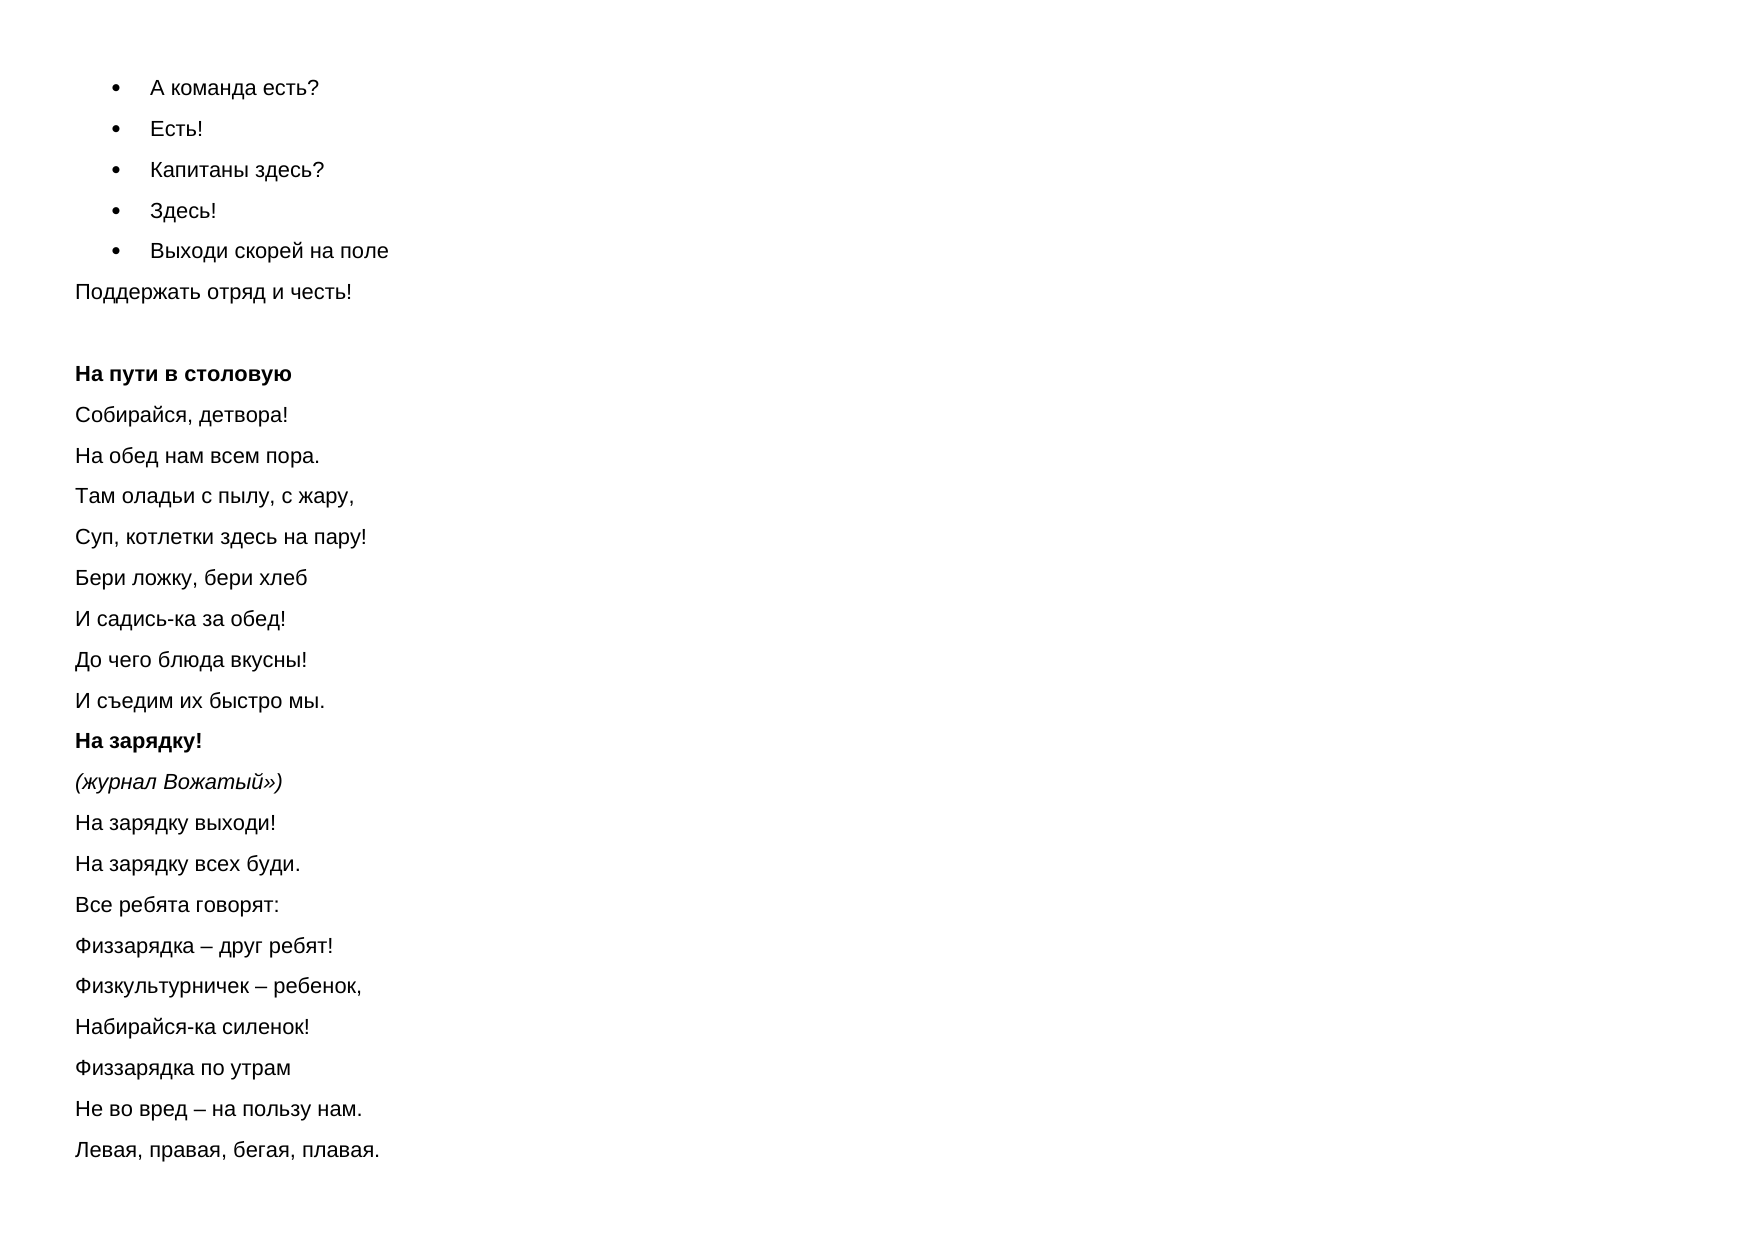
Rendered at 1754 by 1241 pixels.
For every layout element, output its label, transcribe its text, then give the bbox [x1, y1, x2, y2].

text И садись-ка за обед! [75, 606, 1679, 631]
text Набирайся-ка силенок! [75, 1014, 1679, 1039]
text Собирайся, детвора! [75, 402, 1679, 427]
text Физзарядка по утрам [75, 1055, 1679, 1080]
text На обед нам всем пора. [75, 442, 1679, 468]
text На зарядку выходи! [75, 810, 1679, 835]
text Левая, правая, бегая, плавая. [75, 1137, 1679, 1162]
list Капитаны здесь? [112, 157, 1679, 182]
text До чего блюда вкусны! [75, 647, 1679, 672]
text На зарядку всех буди. [75, 851, 1679, 876]
text Физзарядка – друг ребят! [75, 932, 1679, 958]
list Выходи скорей на поле [112, 238, 1679, 263]
text На пути в столовую [75, 361, 1679, 386]
text Физкультурничек – ребенок, [75, 973, 1679, 998]
text Поддержать отряд и честь! [75, 279, 1679, 304]
text Все ребята говорят: [75, 892, 1679, 917]
list Есть! [112, 116, 1679, 141]
text Бери ложку, бери хлеб [75, 565, 1679, 590]
text (журнал Вожатый») [75, 769, 1679, 794]
text Суп, котлетки здесь на пару! [75, 524, 1679, 549]
text Там оладьи с пылу, с жару, [75, 483, 1679, 508]
list А команда есть? [112, 75, 1679, 100]
text И съедим их быстро мы. [75, 687, 1679, 713]
list Здесь! [112, 197, 1679, 223]
text Не во вред – на пользу нам. [75, 1096, 1679, 1121]
text На зарядку! [75, 728, 1679, 753]
